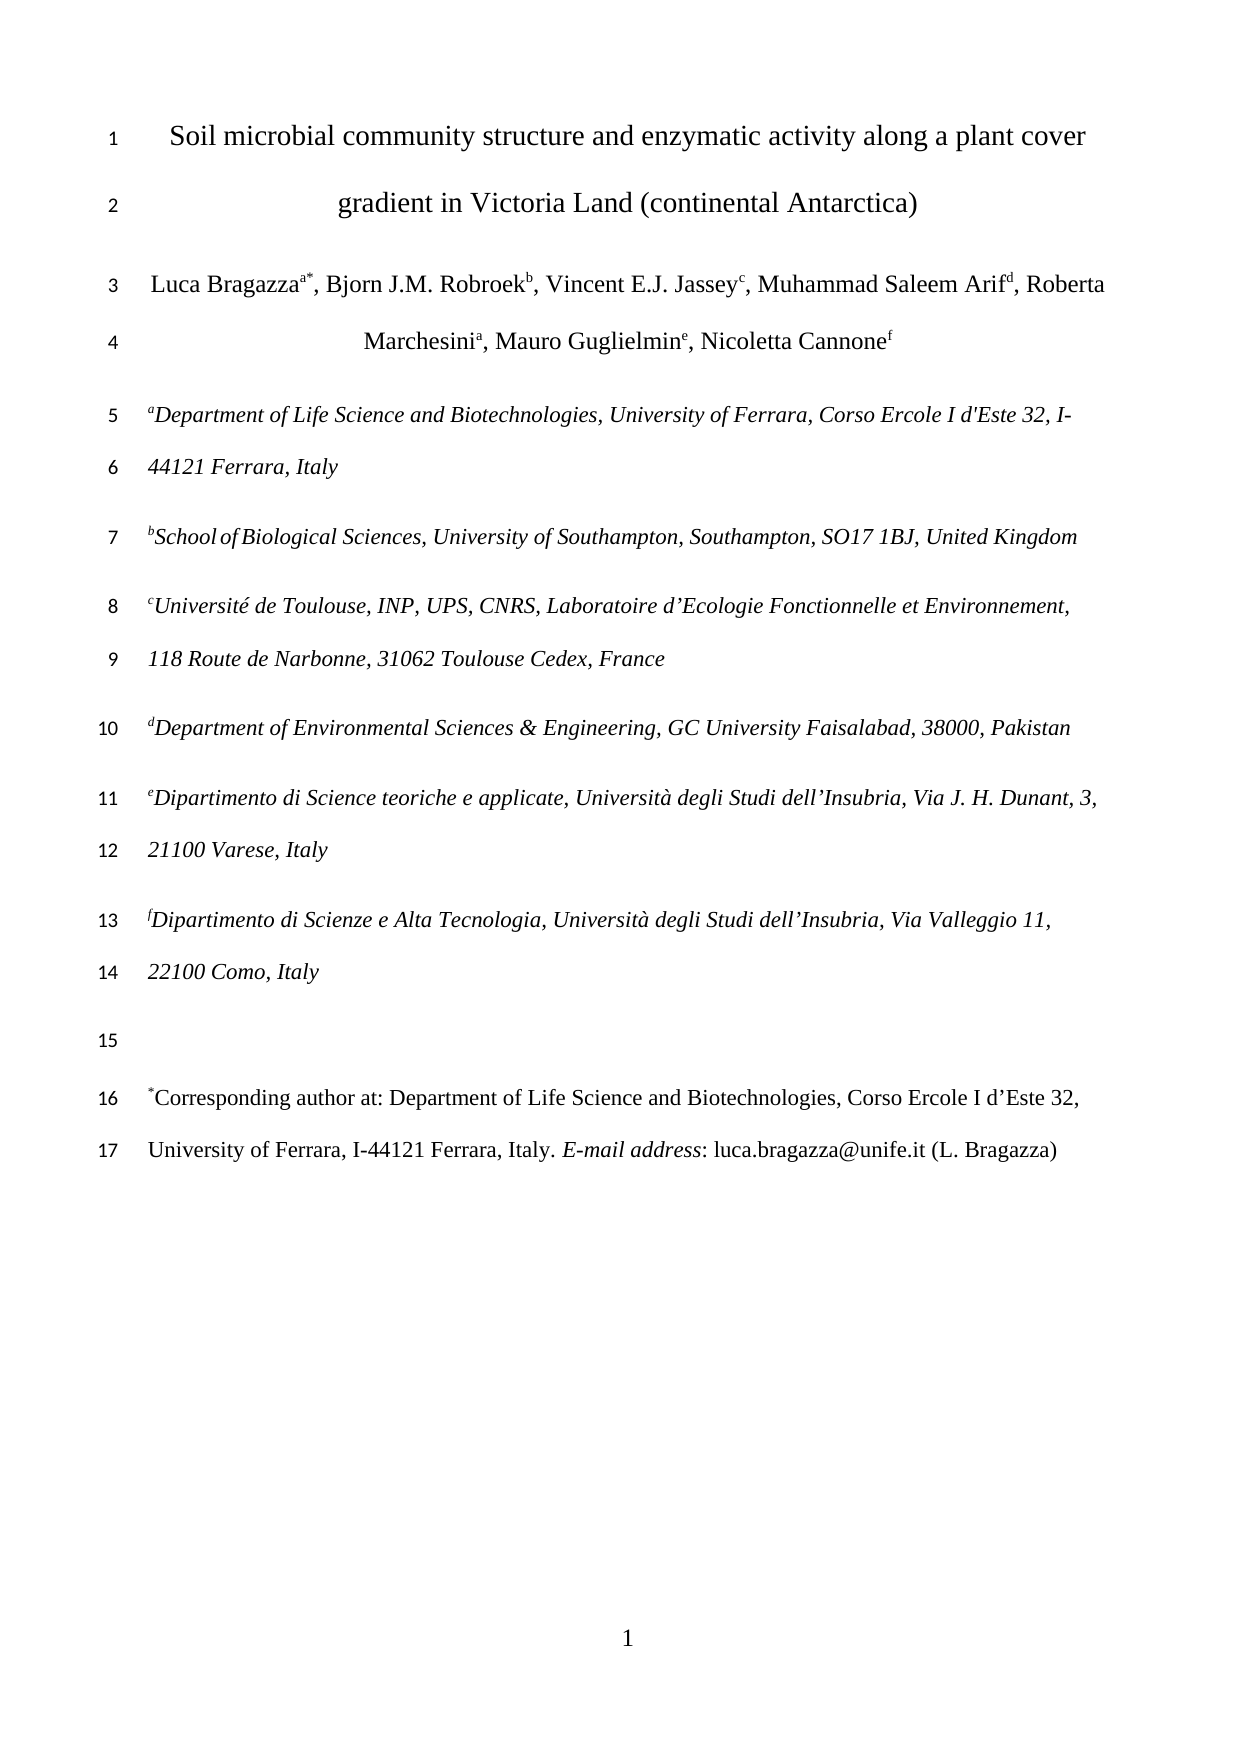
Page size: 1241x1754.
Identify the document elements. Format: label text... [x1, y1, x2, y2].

text eDipartimento di Science teoriche e applicate, Università degli Studi dell’Insubria, Via J. H. Dunant, 3, 21100 Varese, Italy [148, 783, 1107, 863]
text Luca Bragazzaa*, Bjorn J.M. Robroekb, Vincent E.J. Jasseyc, Muhammad Saleem Arifd, Roberta Marchesinia, Mauro Guglielmine, Nicoletta Cannonef [148, 269, 1107, 355]
text Soil microbial community structure and enzymatic activity along a plant cover gradient in Victoria Land (continental Antarctica) [148, 118, 1107, 219]
text bSchool of Biological Sciences, University of Southampton, Southampton, SO17 1BJ, United Kingdom [148, 523, 1107, 549]
text cUniversité de Toulouse, INP, UPS, CNRS, Laboratoire d’Ecologie Fonctionnelle et Environnement, 118 Route de Narbonne, 31062 Toulouse Cedex, France [148, 592, 1107, 671]
text fDipartimento di Scienze e Alta Tecnologia, Università degli Studi dell’Insubria, Via Valleggio 11, 22100 Como, Italy [148, 906, 1107, 985]
text *Corresponding author at: Department of Life Science and Biotechnologies, Corso Ercole I d’Este 32, University of Ferrara, I-44121 Ferrara, Italy. E-mail address: luca.bragazza@unife.it (L. Bragazza) [148, 1084, 1107, 1163]
text dDepartment of Environmental Sciences & Engineering, GC University Faisalabad, 38000, Pakistan [148, 714, 1107, 741]
text aDepartment of Life Science and Biotechnologies, University of Ferrara, Corso Ercole I d'Este 32, I-44121 Ferrara, Italy [148, 401, 1107, 480]
